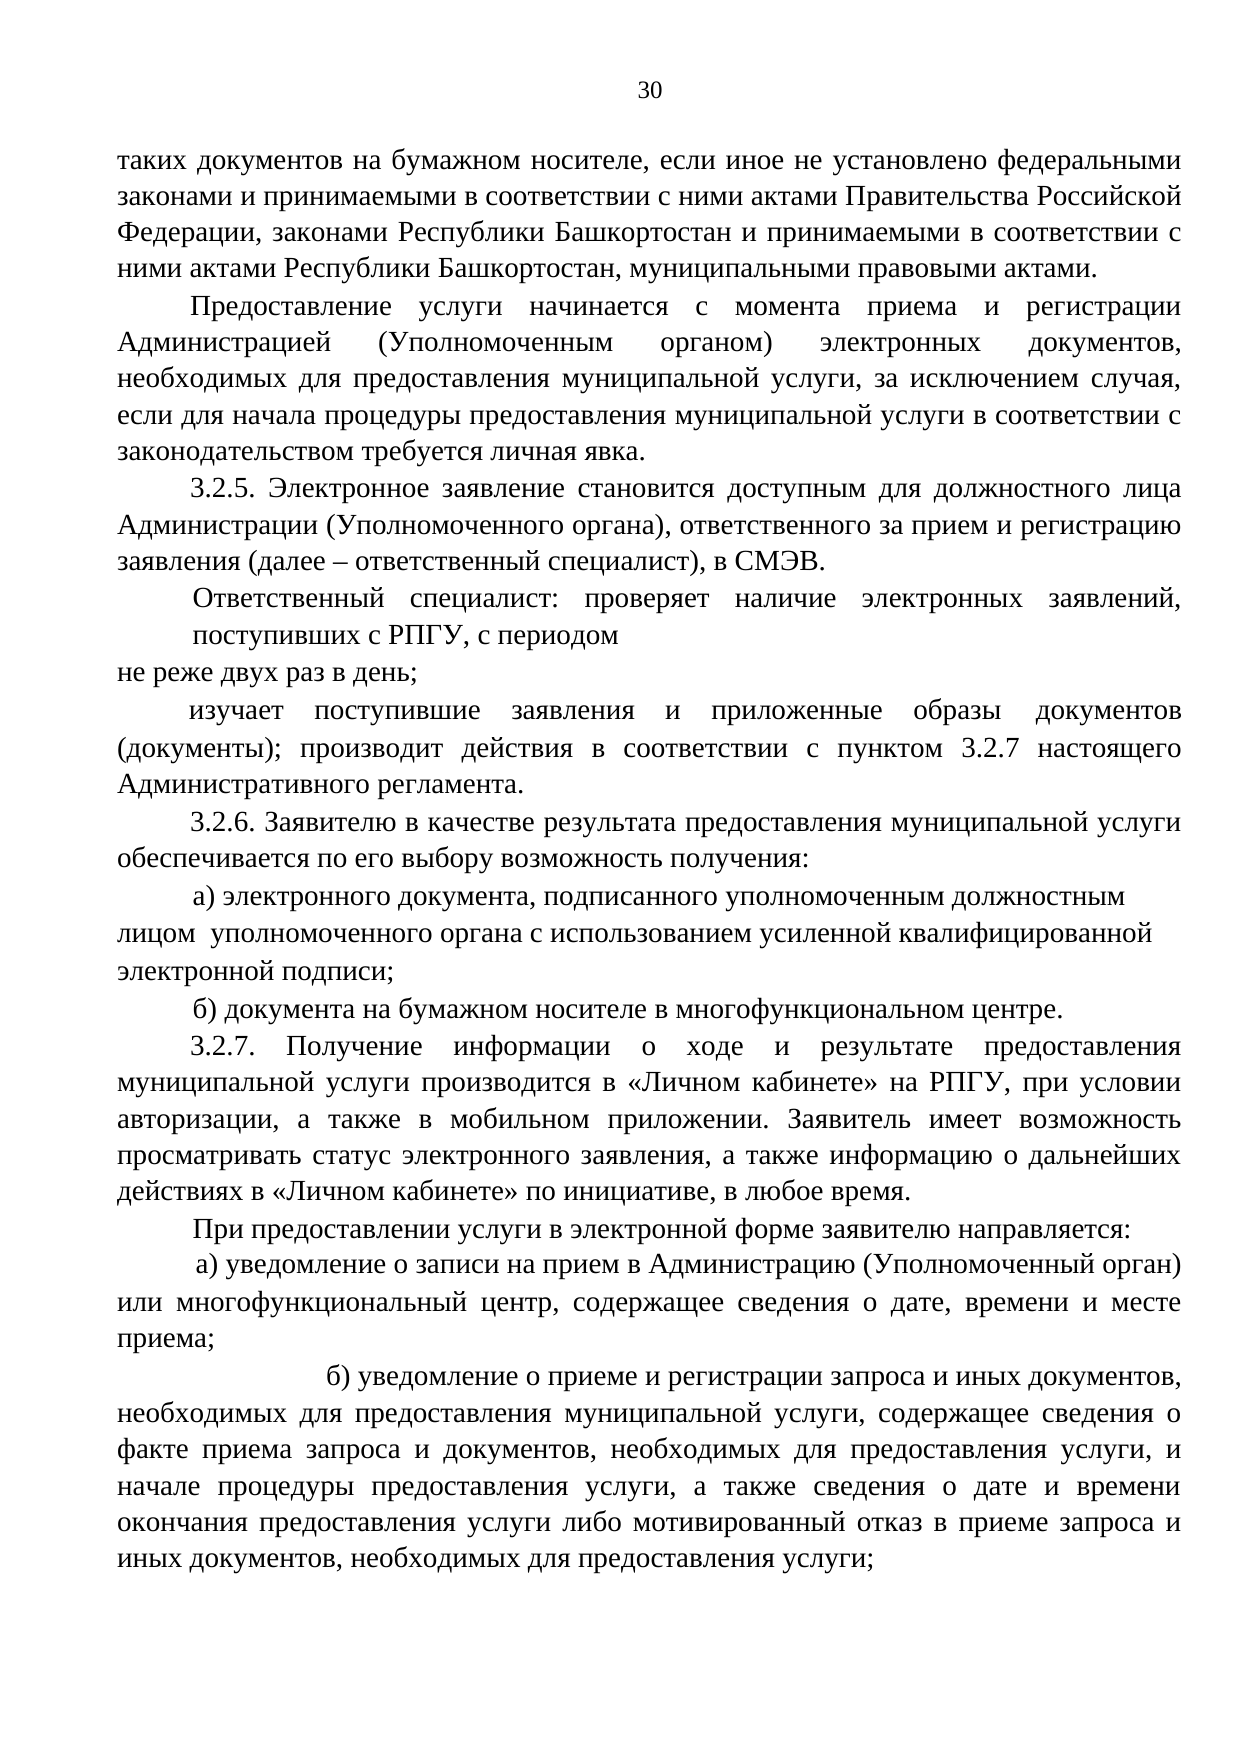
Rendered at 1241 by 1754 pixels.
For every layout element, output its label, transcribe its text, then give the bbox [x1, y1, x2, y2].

text лицом уполномоченного органа с использованием усиленной квалифицированной [117, 915, 1182, 949]
text не реже двух раз в день; [117, 654, 1182, 688]
text При предоставлении услуги в электронной форме заявителю направляется: [135, 1211, 1189, 1244]
text (документы); производит действия в соответствии с пунктом 3.2.7 настоящего Административного регламента. [117, 730, 1182, 799]
text Предоставление услуги начинается с момента приема и регистрации Администрацией (Уполномоченным органом) электронных документов, необходимых для предоставления муниципальной услуги, за исключением случая, если для начала процедуры предоставления муниципальной услуги в соответствии с законодательством требуется личная явка. [117, 288, 1182, 466]
text изучает поступившие заявления и приложенные образы документов [118, 692, 1189, 726]
text 3.2.6. Заявителю в качестве результата предоставления муниципальной услуги обеспечивается по его выбору возможность получения: [117, 804, 1182, 873]
text электронной подписи; [117, 953, 1182, 987]
text а) электронного документа, подписанного уполномоченным должностным [192, 878, 1182, 911]
text а) уведомление о записи на прием в Администрацию (Уполномоченный орган) [118, 1246, 1182, 1279]
text 3.2.7. Получение информации о ходе и результате предоставления муниципальной услуги производится в «Личном кабинете» на РПГУ, при условии авторизации, а также в мобильном приложении. Заявитель имеет возможность просматривать статус электронного заявления, а также информацию о дальнейших действиях в «Личном кабинете» по инициативе, в любое время. [117, 1028, 1182, 1207]
text или многофункциональный центр, содержащее сведения о дате, времени и месте приема; [117, 1284, 1182, 1353]
text б) уведомление о приеме и регистрации запроса и иных документов, [118, 1358, 1182, 1391]
text необходимых для предоставления муниципальной услуги, содержащее сведения о факте приема запроса и документов, необходимых для предоставления услуги, и начале процедуры предоставления услуги, а также сведения о дате и времени окончания предоставления услуги либо мотивированный отказ в приеме запроса и иных документов, необходимых для предоставления услуги; [117, 1396, 1182, 1574]
text б) документа на бумажном носителе в многофункциональном центре. [192, 991, 1182, 1024]
text Ответственный специалист: проверяет наличие электронных заявлений, поступивших с РПГУ, с периодом [192, 581, 1182, 650]
text 3.2.5. Электронное заявление становится доступным для должностного лица Администрации (Уполномоченного органа), ответственного за прием и регистрацию заявления (далее – ответственный специалист), в СМЭВ. [117, 471, 1182, 576]
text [117, 142, 1182, 284]
